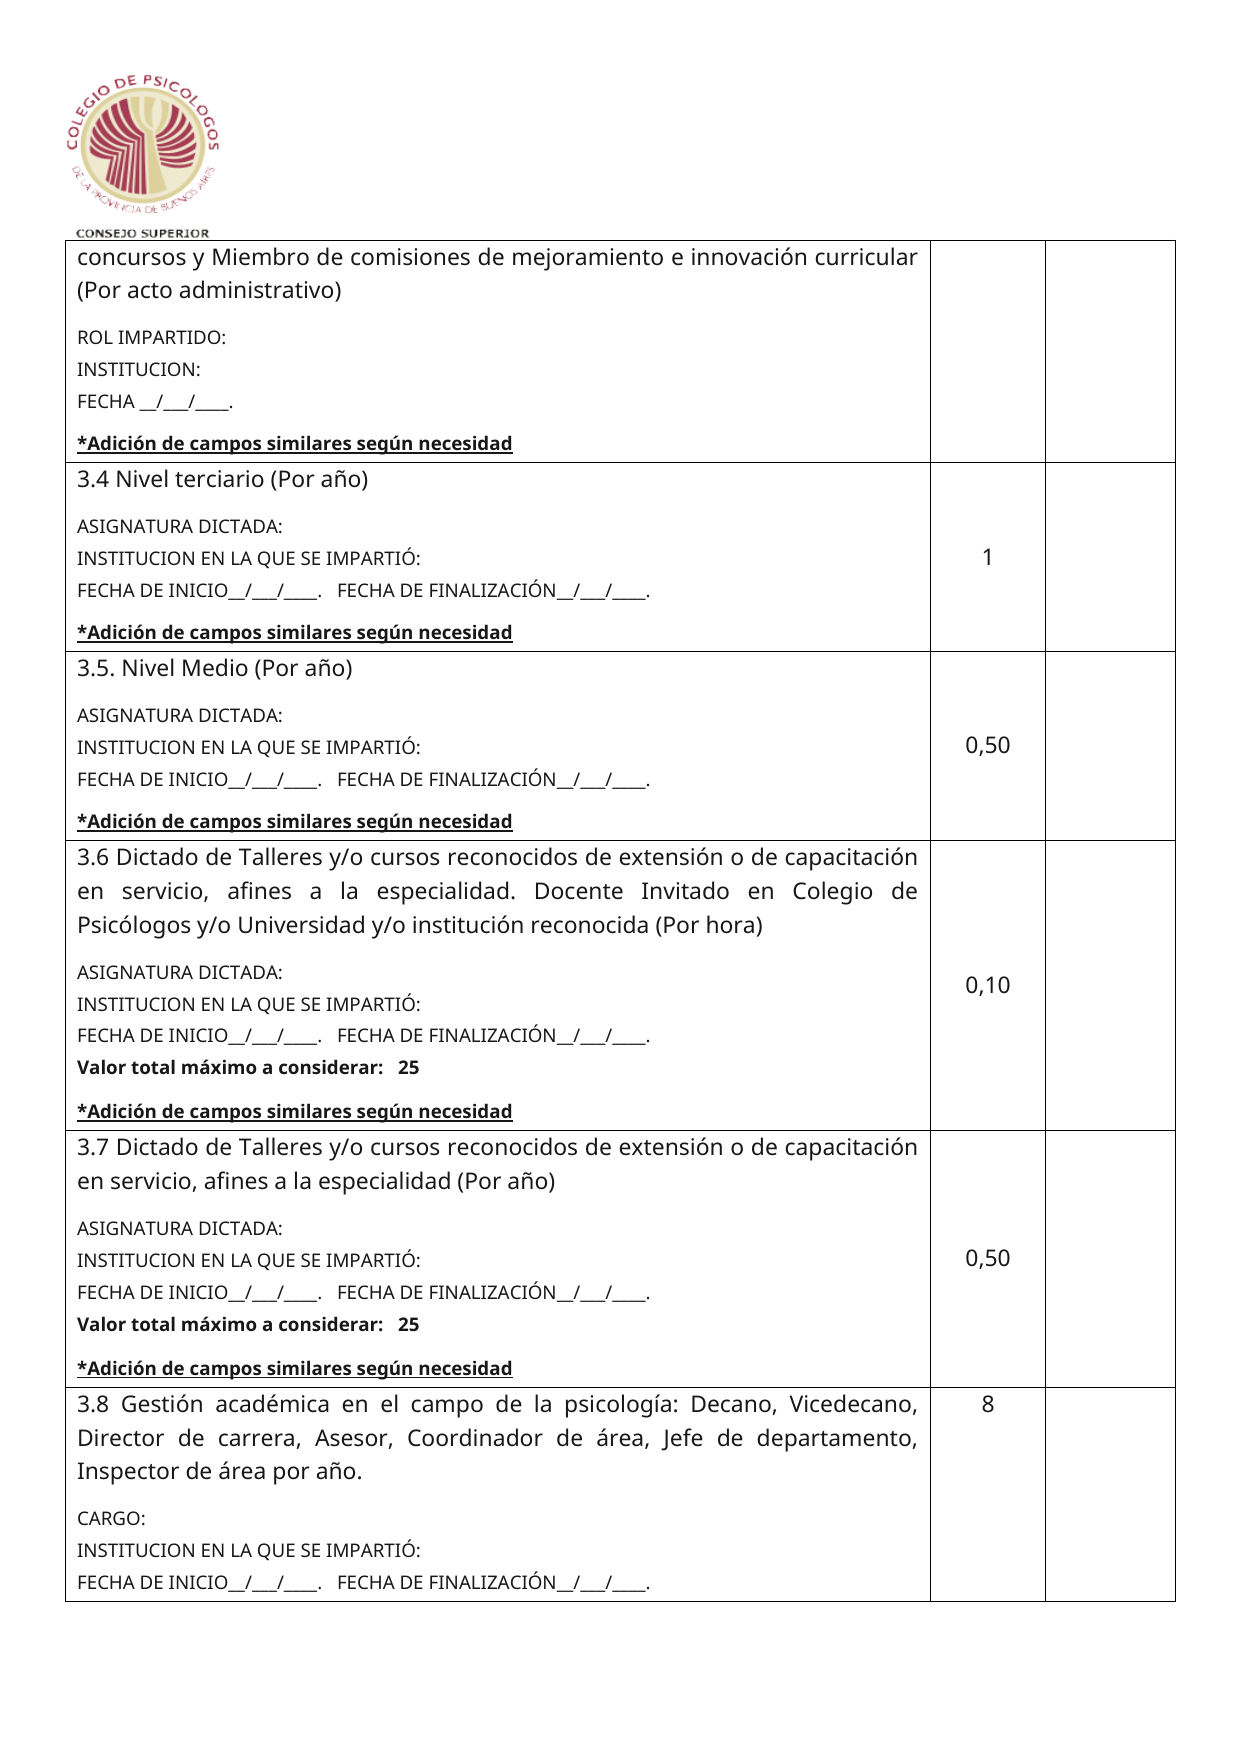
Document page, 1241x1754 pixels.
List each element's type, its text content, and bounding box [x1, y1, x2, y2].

table_cell [1046, 241, 1175, 462]
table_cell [66, 1388, 930, 1601]
table_cell 3.5. Nivel Medio (Por año) ASIGNATURA DICTADA: INSTITUCION EN LA QUE SE IMPARTIÓ: FECHA DE INICIO__/___/____. FECHA DE FINALIZACIÓN__/___/____. *Adición de campos similares según necesidad [66, 652, 930, 840]
table_cell 3.7 Dictado de Talleres y/o cursos reconocidos de extensión o de capacitación en servicio, afines a la especialidad (Por año) ASIGNATURA DICTADA: INSTITUCION EN LA QUE SE IMPARTIÓ: FECHA DE INICIO__/___/____. FECHA DE FINALIZACIÓN__/___/____. Valor total máximo a considerar: 25 *Adición de campos similares según necesidad [66, 1131, 930, 1387]
table_cell [1046, 841, 1175, 1130]
table_cell [1046, 1131, 1175, 1387]
table_cell 0,10 [931, 841, 1045, 1130]
table_cell [1046, 652, 1175, 840]
table_cell [1046, 463, 1175, 651]
table_cell 0,50 [931, 652, 1045, 840]
table_cell 1 [931, 463, 1045, 651]
table_cell 8 [931, 1388, 1045, 1601]
table_cell [1046, 1388, 1175, 1601]
table_cell 3.6 Dictado de Talleres y/o cursos reconocidos de extensión o de capacitación en servicio, afines a la especialidad. Docente Invitado en Colegio de Psicólogos y/o Universidad y/o institución reconocida (Por hora) ASIGNATURA DICTADA: INSTITUCION EN LA QUE SE IMPARTIÓ: FECHA DE INICIO__/___/____. FECHA DE FINALIZACIÓN__/___/____. Valor total máximo a considerar: 25 *Adición de campos similares según necesidad [66, 841, 930, 1130]
table_cell 3.4 Nivel terciario (Por año) ASIGNATURA DICTADA: INSTITUCION EN LA QUE SE IMPARTIÓ: FECHA DE INICIO__/___/____. FECHA DE FINALIZACIÓN__/___/____. *Adición de campos similares según necesidad [66, 463, 930, 651]
table_cell 2 [931, 241, 1045, 462]
table_cell 0,50 [931, 1131, 1045, 1387]
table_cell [66, 241, 930, 462]
